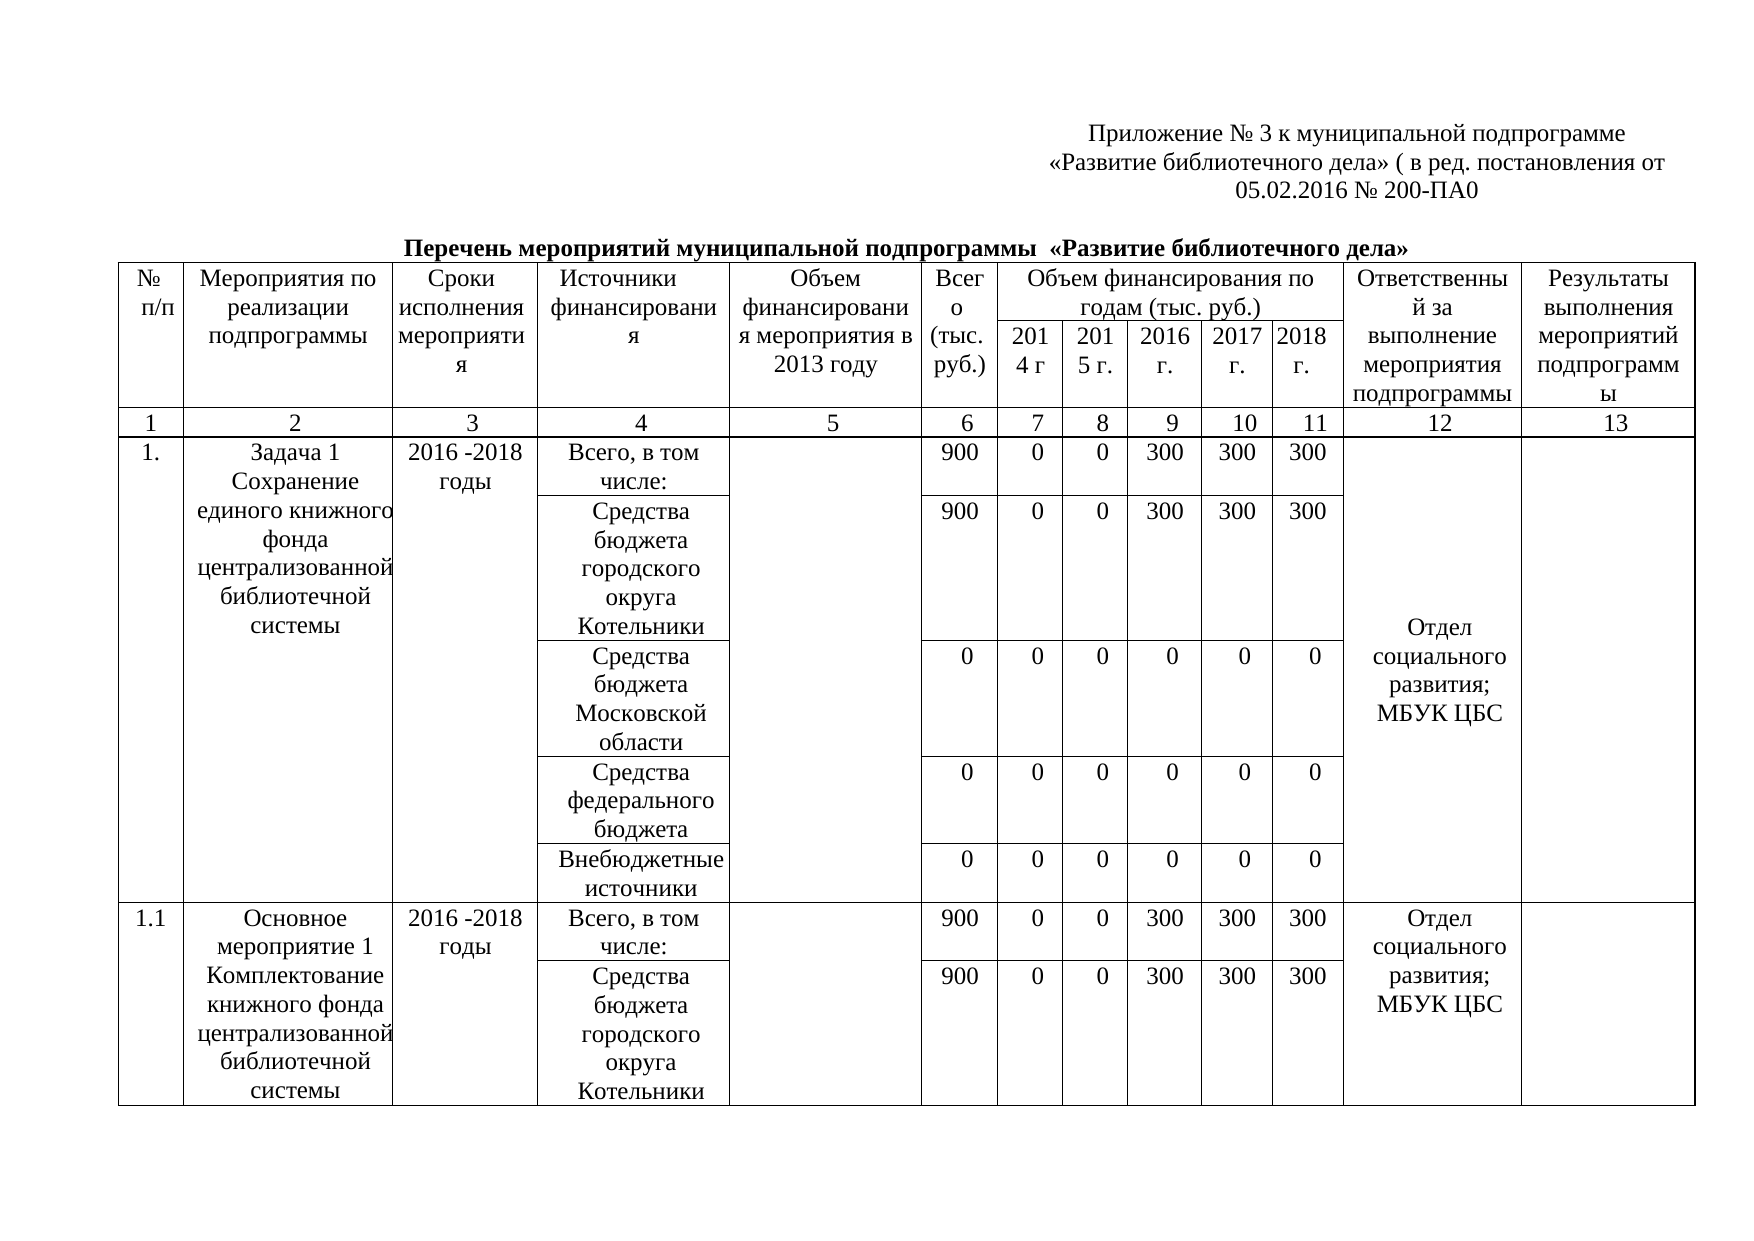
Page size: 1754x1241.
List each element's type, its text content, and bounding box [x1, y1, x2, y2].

text «Развитие библиотечного дела» ( в ред. постановления от 05.02.2016 № 200-ПА0 [1019, 147, 1695, 204]
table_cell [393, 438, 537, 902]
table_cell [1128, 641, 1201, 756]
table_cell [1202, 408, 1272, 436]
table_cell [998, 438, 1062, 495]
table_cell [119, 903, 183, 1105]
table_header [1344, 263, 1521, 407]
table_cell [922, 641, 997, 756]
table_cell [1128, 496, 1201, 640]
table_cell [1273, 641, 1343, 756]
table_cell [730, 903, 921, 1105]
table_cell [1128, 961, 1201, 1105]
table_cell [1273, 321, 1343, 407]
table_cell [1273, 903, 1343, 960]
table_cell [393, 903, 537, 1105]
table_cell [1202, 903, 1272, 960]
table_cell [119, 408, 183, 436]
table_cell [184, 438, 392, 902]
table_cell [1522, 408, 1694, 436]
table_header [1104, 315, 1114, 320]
text Перечень мероприятий муниципальной подпрограммы «Развитие библиотечного дела» [118, 233, 1695, 262]
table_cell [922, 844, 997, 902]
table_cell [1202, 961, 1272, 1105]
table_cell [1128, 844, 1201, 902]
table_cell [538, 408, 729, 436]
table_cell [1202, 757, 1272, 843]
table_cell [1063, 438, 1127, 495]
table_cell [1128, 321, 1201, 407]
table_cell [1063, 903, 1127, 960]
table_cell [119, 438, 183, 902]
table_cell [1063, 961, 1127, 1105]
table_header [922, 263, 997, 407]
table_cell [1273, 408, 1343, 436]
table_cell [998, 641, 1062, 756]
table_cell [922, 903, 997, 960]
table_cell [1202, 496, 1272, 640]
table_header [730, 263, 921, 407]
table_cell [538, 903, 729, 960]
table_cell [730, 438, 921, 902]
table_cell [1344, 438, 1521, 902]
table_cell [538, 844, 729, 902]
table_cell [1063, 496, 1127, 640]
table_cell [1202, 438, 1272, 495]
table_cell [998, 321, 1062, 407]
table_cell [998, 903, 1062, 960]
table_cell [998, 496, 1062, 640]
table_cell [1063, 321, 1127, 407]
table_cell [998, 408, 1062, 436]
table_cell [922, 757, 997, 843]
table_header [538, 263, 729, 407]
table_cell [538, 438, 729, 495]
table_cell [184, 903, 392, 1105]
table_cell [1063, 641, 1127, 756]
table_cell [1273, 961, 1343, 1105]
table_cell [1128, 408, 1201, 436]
text Приложение № 3 к муниципальной подпрограмме [1019, 118, 1695, 147]
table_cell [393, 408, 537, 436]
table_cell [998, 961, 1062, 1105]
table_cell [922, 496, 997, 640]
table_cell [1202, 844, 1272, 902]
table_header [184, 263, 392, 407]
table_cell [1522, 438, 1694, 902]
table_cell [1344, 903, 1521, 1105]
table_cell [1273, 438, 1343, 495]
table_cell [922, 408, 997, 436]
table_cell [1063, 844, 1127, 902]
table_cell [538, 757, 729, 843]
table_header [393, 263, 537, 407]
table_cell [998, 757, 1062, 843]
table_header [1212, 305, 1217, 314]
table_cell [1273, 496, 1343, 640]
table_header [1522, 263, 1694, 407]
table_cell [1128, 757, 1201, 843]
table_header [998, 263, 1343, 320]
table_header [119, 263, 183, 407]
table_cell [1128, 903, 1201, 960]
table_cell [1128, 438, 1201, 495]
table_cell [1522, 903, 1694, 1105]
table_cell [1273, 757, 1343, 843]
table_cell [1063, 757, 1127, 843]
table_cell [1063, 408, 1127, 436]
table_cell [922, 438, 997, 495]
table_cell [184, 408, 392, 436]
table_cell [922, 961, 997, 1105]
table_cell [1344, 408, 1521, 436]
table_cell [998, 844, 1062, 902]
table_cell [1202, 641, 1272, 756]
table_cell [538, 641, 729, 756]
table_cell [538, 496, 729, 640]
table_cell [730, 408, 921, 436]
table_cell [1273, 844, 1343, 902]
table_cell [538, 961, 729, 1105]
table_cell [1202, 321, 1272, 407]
